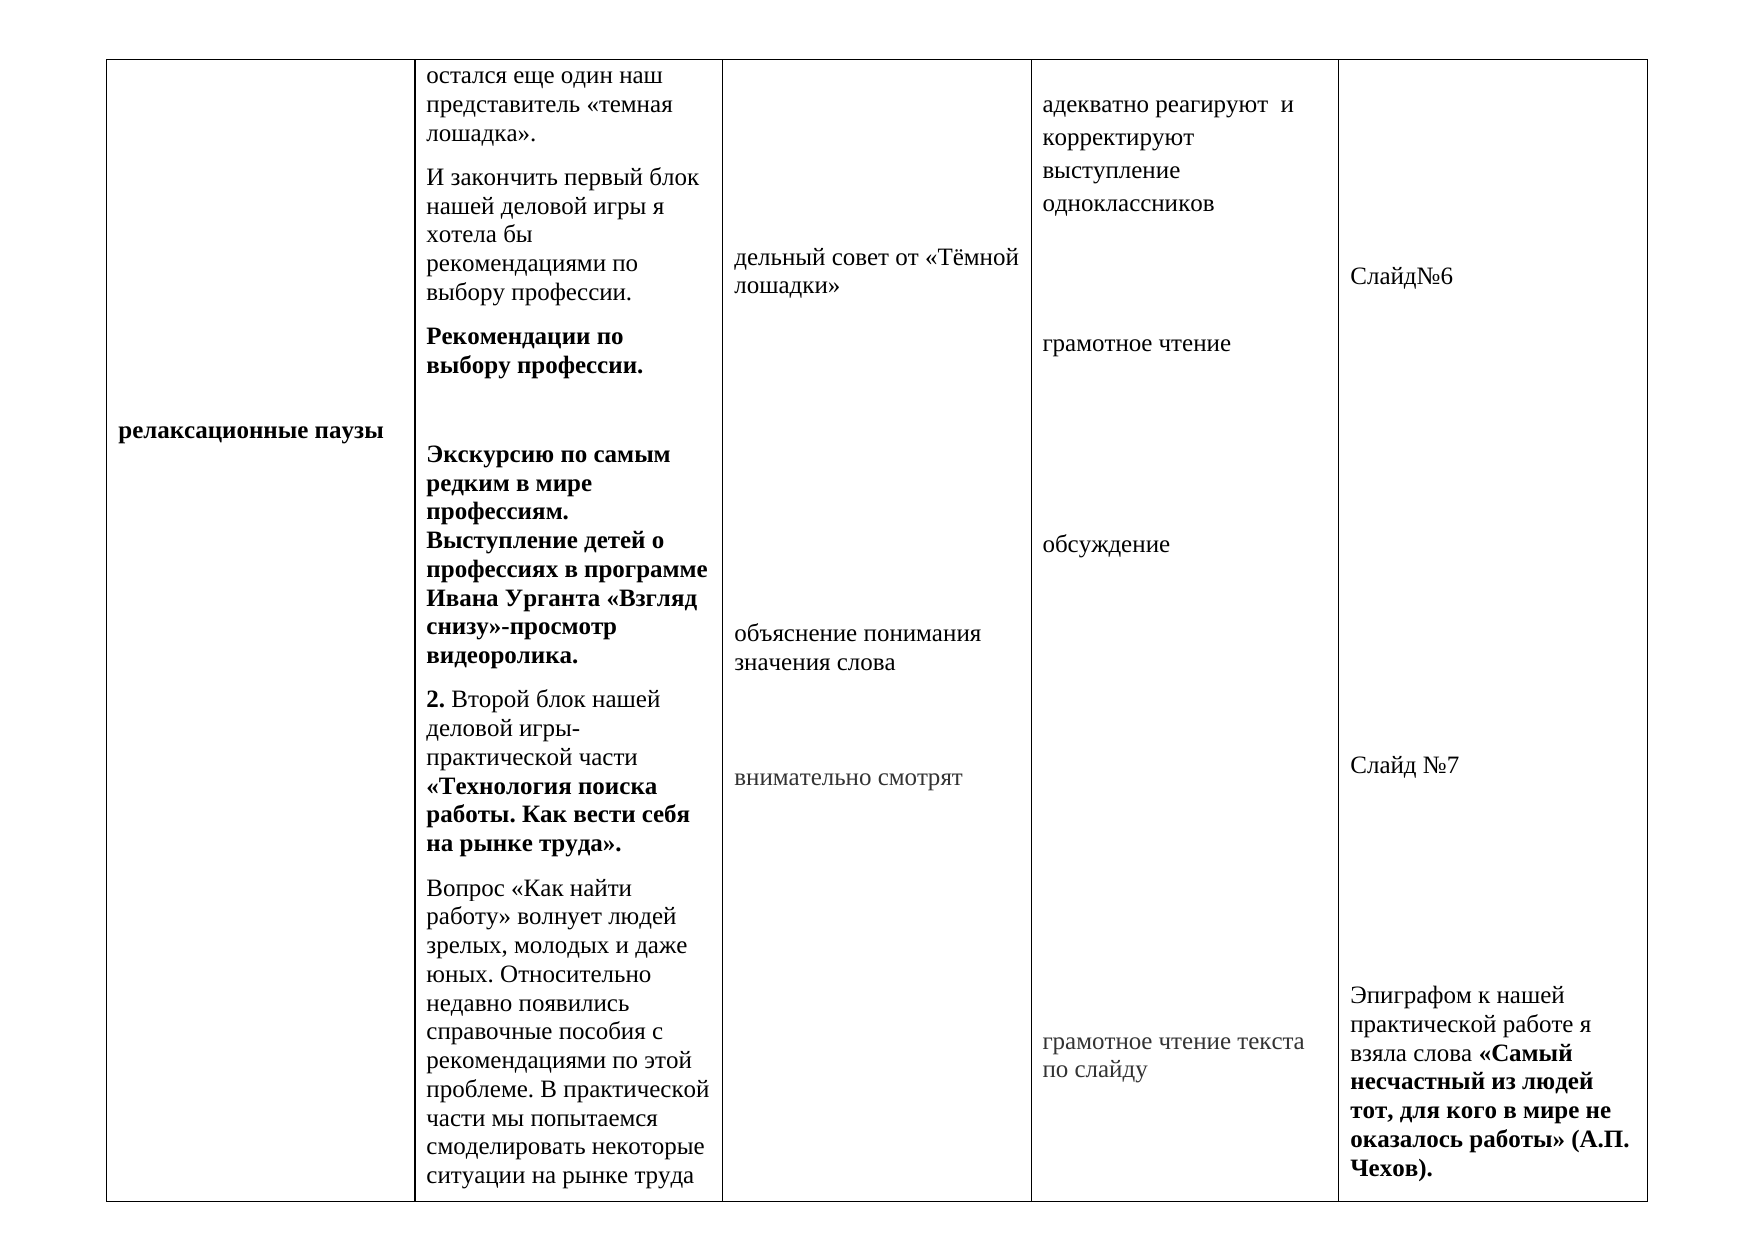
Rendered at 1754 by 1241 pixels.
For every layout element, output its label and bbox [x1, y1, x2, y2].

table_cell [1339, 60, 1647, 1201]
table_cell [723, 60, 1031, 1201]
table_cell [107, 60, 414, 1201]
table_cell [416, 60, 722, 1201]
table_cell [1032, 60, 1338, 1201]
